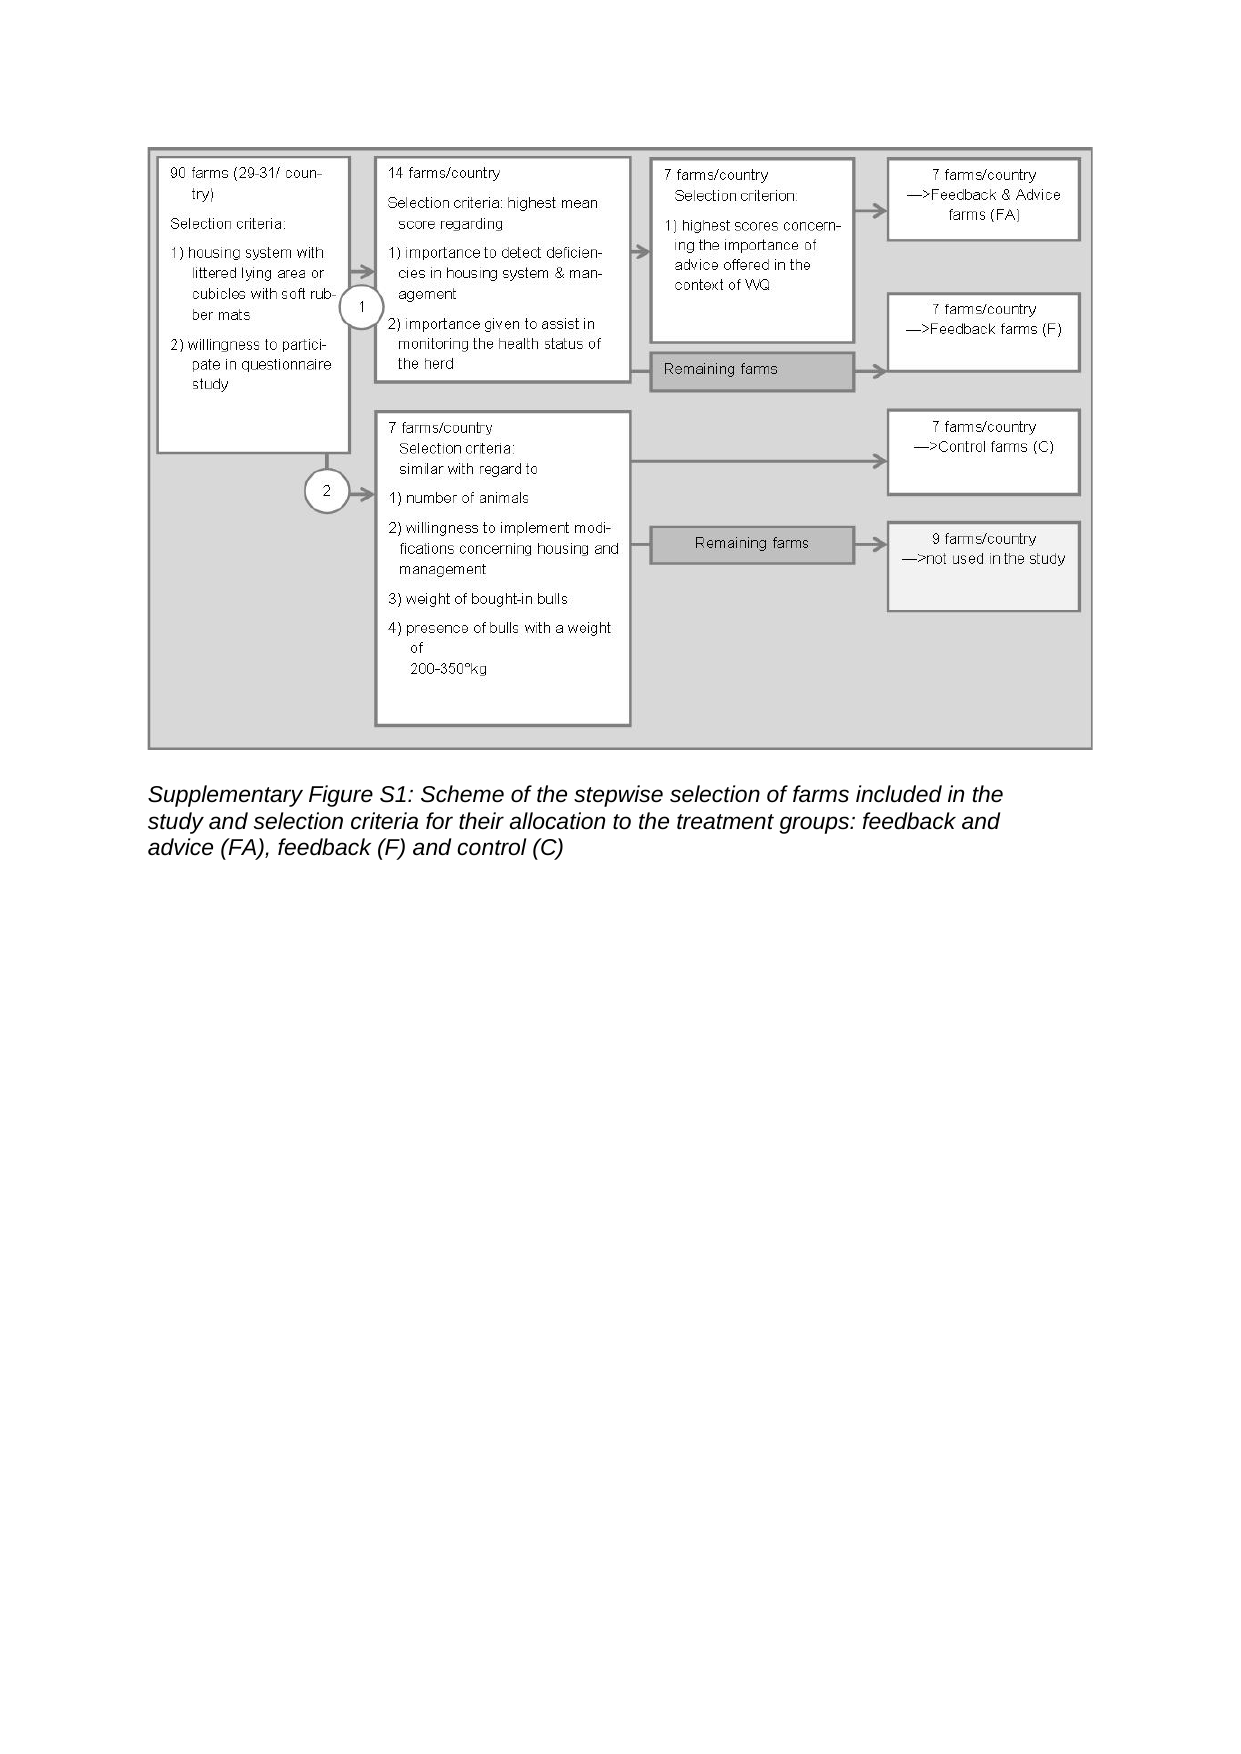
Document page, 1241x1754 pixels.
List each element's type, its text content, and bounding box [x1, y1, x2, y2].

text advice (FA), feedback (F) and control (C) [148, 834, 1093, 860]
text study and selection criteria for their allocation to the treatment groups: feedback and [148, 808, 1093, 834]
text Supplementary Figure S1: Scheme of the stepwise selection of farms included in the [148, 781, 1093, 808]
picture [147, 147, 1093, 750]
